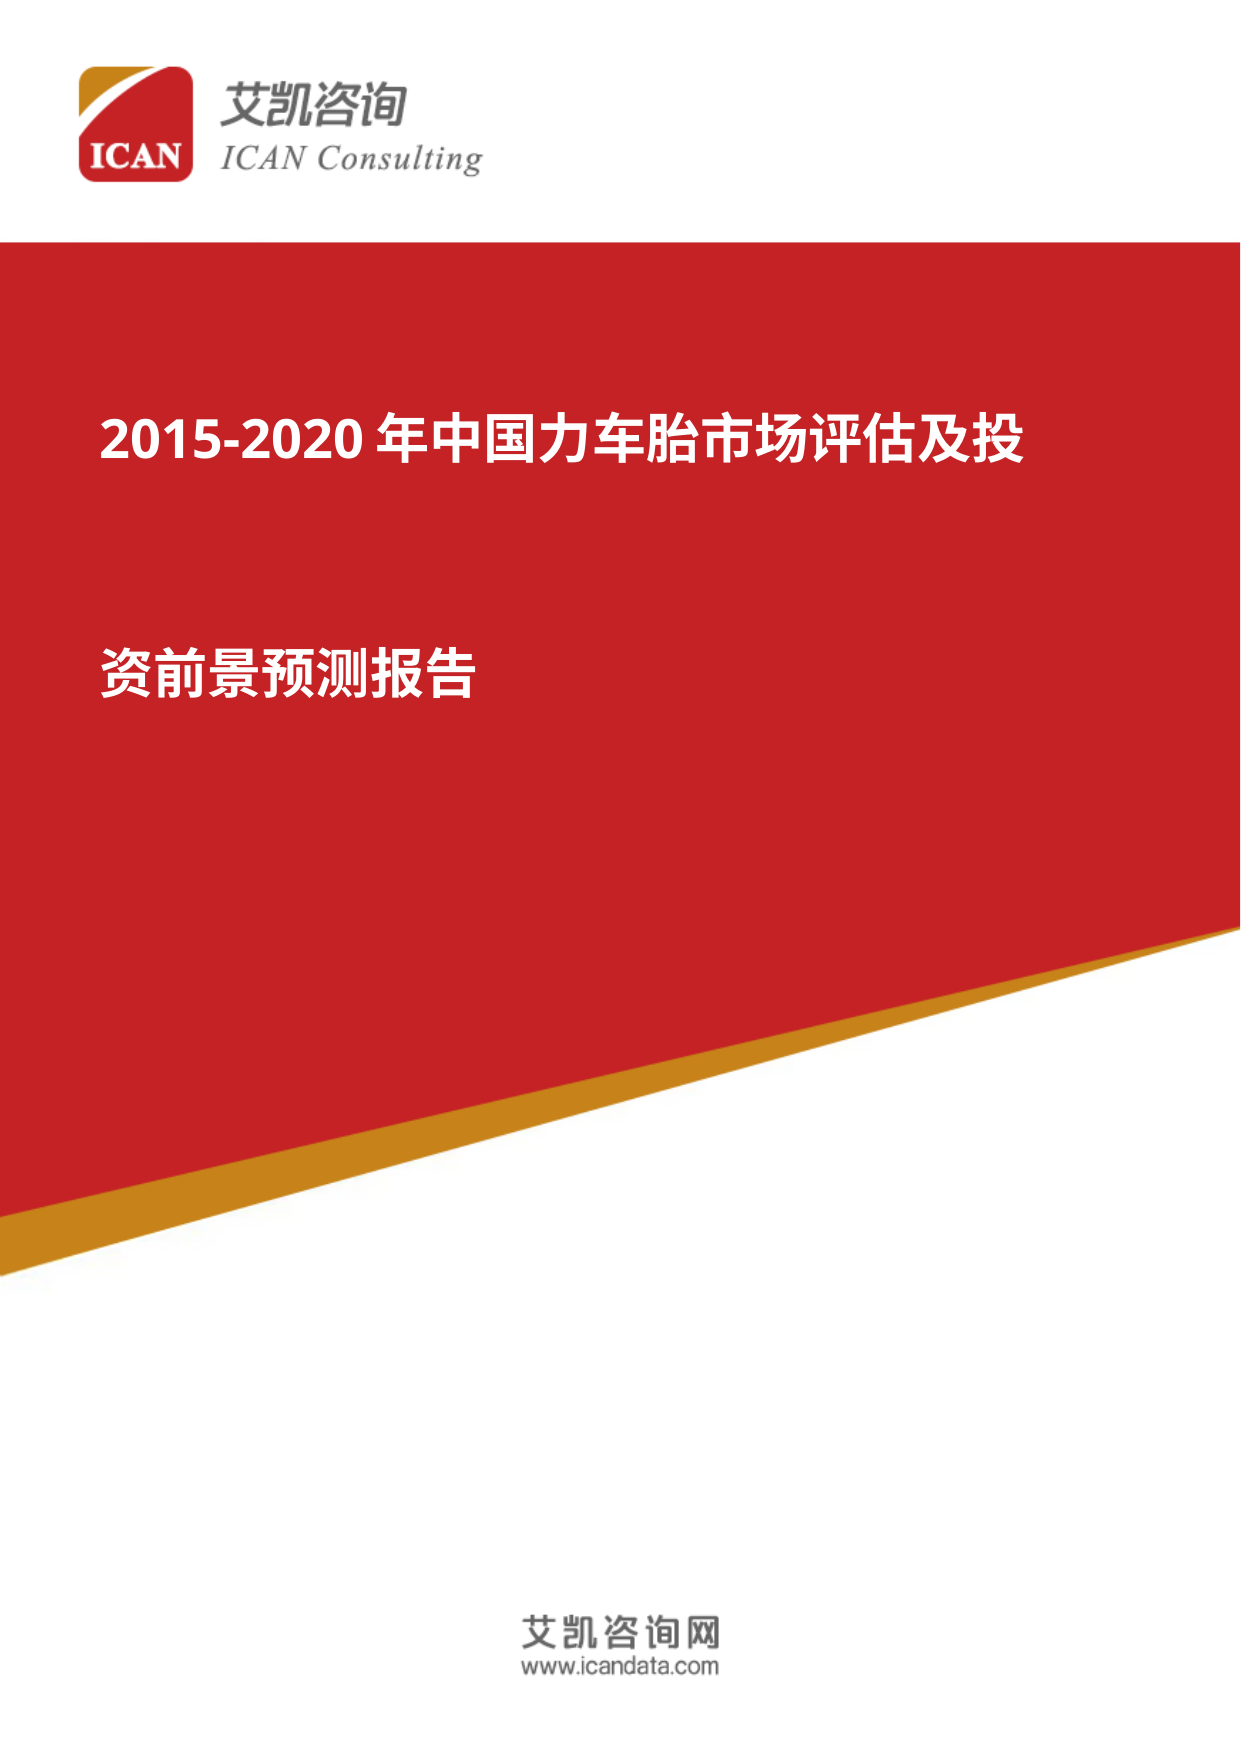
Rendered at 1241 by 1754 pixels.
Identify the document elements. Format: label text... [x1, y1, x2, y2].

picture [0, 5, 1241, 1754]
subtitle 2015-2020年中国力车胎市场评估及投资前景预测报告 [99, 386, 1053, 718]
